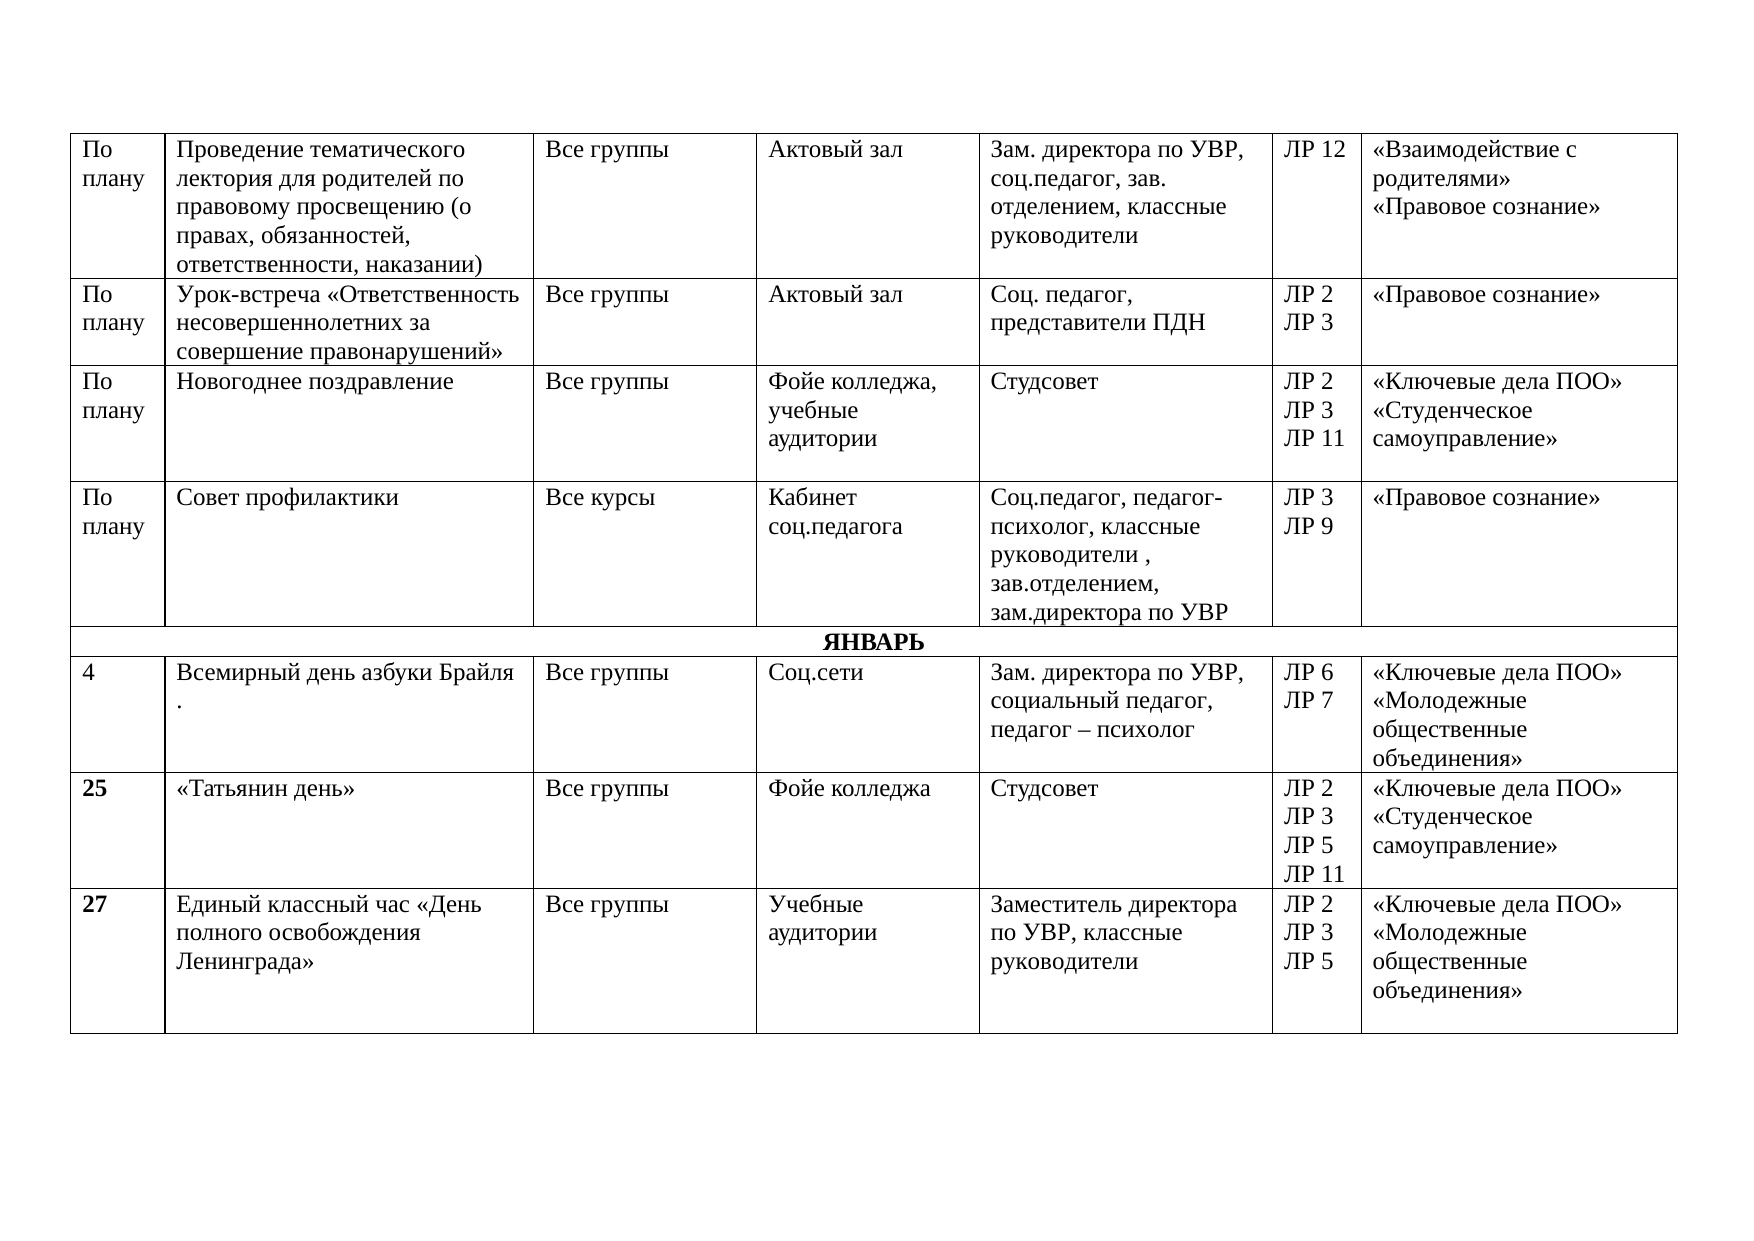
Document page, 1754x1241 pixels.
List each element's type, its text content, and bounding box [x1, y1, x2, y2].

table_cell «Ключевые дела ПОО» «Студенческое самоуправление» [1362, 366, 1677, 481]
table_cell Соц.сети [757, 657, 979, 772]
table_cell Все группы [534, 279, 756, 365]
table_cell Все группы [534, 889, 756, 1032]
table_cell Соц.педагог, педагог-психолог, классные руководители , зав.отделением, зам.директора по УВР [980, 482, 1272, 626]
table_cell ЛР 2 ЛР 3 [1273, 279, 1361, 365]
table_cell Все группы [534, 366, 756, 481]
table_cell Проведение тематического лектория для родителей по правовому просвещению (о правах, обязанностей, ответственности, наказании) [166, 134, 533, 278]
table_cell ЯНВАРЬ [71, 627, 1677, 656]
table_cell Актовый зал [757, 134, 979, 278]
table_cell По плану [71, 366, 164, 481]
table_cell По плану [71, 279, 164, 365]
table_cell «Взаимодействие с родителями» «Правовое сознание» [1362, 134, 1677, 278]
table_cell ЛР 12 [1273, 134, 1361, 278]
table_cell Студсовет [980, 366, 1272, 481]
table_cell ЛР 2 ЛР 3 ЛР 5 [1273, 889, 1361, 1032]
table_cell По плану [71, 134, 164, 278]
table_cell Все группы [534, 773, 756, 888]
table_cell Учебные аудитории [757, 889, 979, 1032]
table_cell Заместитель директора по УВР, классные руководители [980, 889, 1272, 1032]
table_cell 4 [71, 657, 164, 772]
table_cell Фойе колледжа, учебные аудитории [757, 366, 979, 481]
table_cell Все группы [534, 134, 756, 278]
table_cell Актовый зал [757, 279, 979, 365]
table_cell Соц. педагог, представители ПДН [980, 279, 1272, 365]
table_cell Единый классный час «День полного освобождения Ленинграда» [166, 889, 533, 1032]
table_cell ЛР 3 ЛР 9 [1273, 482, 1361, 626]
table_cell Зам. директора по УВР, социальный педагог, педагог – психолог [980, 657, 1272, 772]
table_cell Зам. директора по УВР, соц.педагог, зав. отделением, классные руководители [980, 134, 1272, 278]
table_cell Все группы [534, 657, 756, 772]
table_cell Студсовет [980, 773, 1272, 888]
table_cell «Правовое сознание» [1362, 279, 1677, 365]
table_cell 25 [71, 773, 164, 888]
table_cell Кабинет соц.педагога [757, 482, 979, 626]
table_cell 27 [71, 889, 164, 1032]
table_cell «Татьянин день» [166, 773, 533, 888]
table_cell Урок-встреча «Ответственность несовершеннолетних за совершение правонарушений» [166, 279, 533, 365]
table_cell По плану [71, 482, 164, 626]
table_cell «Правовое сознание» [1362, 482, 1677, 626]
table_cell Новогоднее поздравление [166, 366, 533, 481]
table_cell «Ключевые дела ПОО» «Молодежные общественные объединения» [1362, 889, 1677, 1032]
table_cell «Ключевые дела ПОО» «Молодежные общественные объединения» [1362, 657, 1677, 772]
table_cell ЛР 2 ЛР 3 ЛР 11 [1273, 366, 1361, 481]
table_cell Всемирный день азбуки Брайля . [166, 657, 533, 772]
table_cell ЛР 6 ЛР 7 [1273, 657, 1361, 772]
table_cell Совет профилактики [166, 482, 533, 626]
table_cell Фойе колледжа [757, 773, 979, 888]
table_cell Все курсы [534, 482, 756, 626]
table_cell ЛР 2 ЛР 3 ЛР 5 ЛР 11 [1273, 773, 1361, 888]
table_cell «Ключевые дела ПОО» «Студенческое самоуправление» [1362, 773, 1677, 888]
